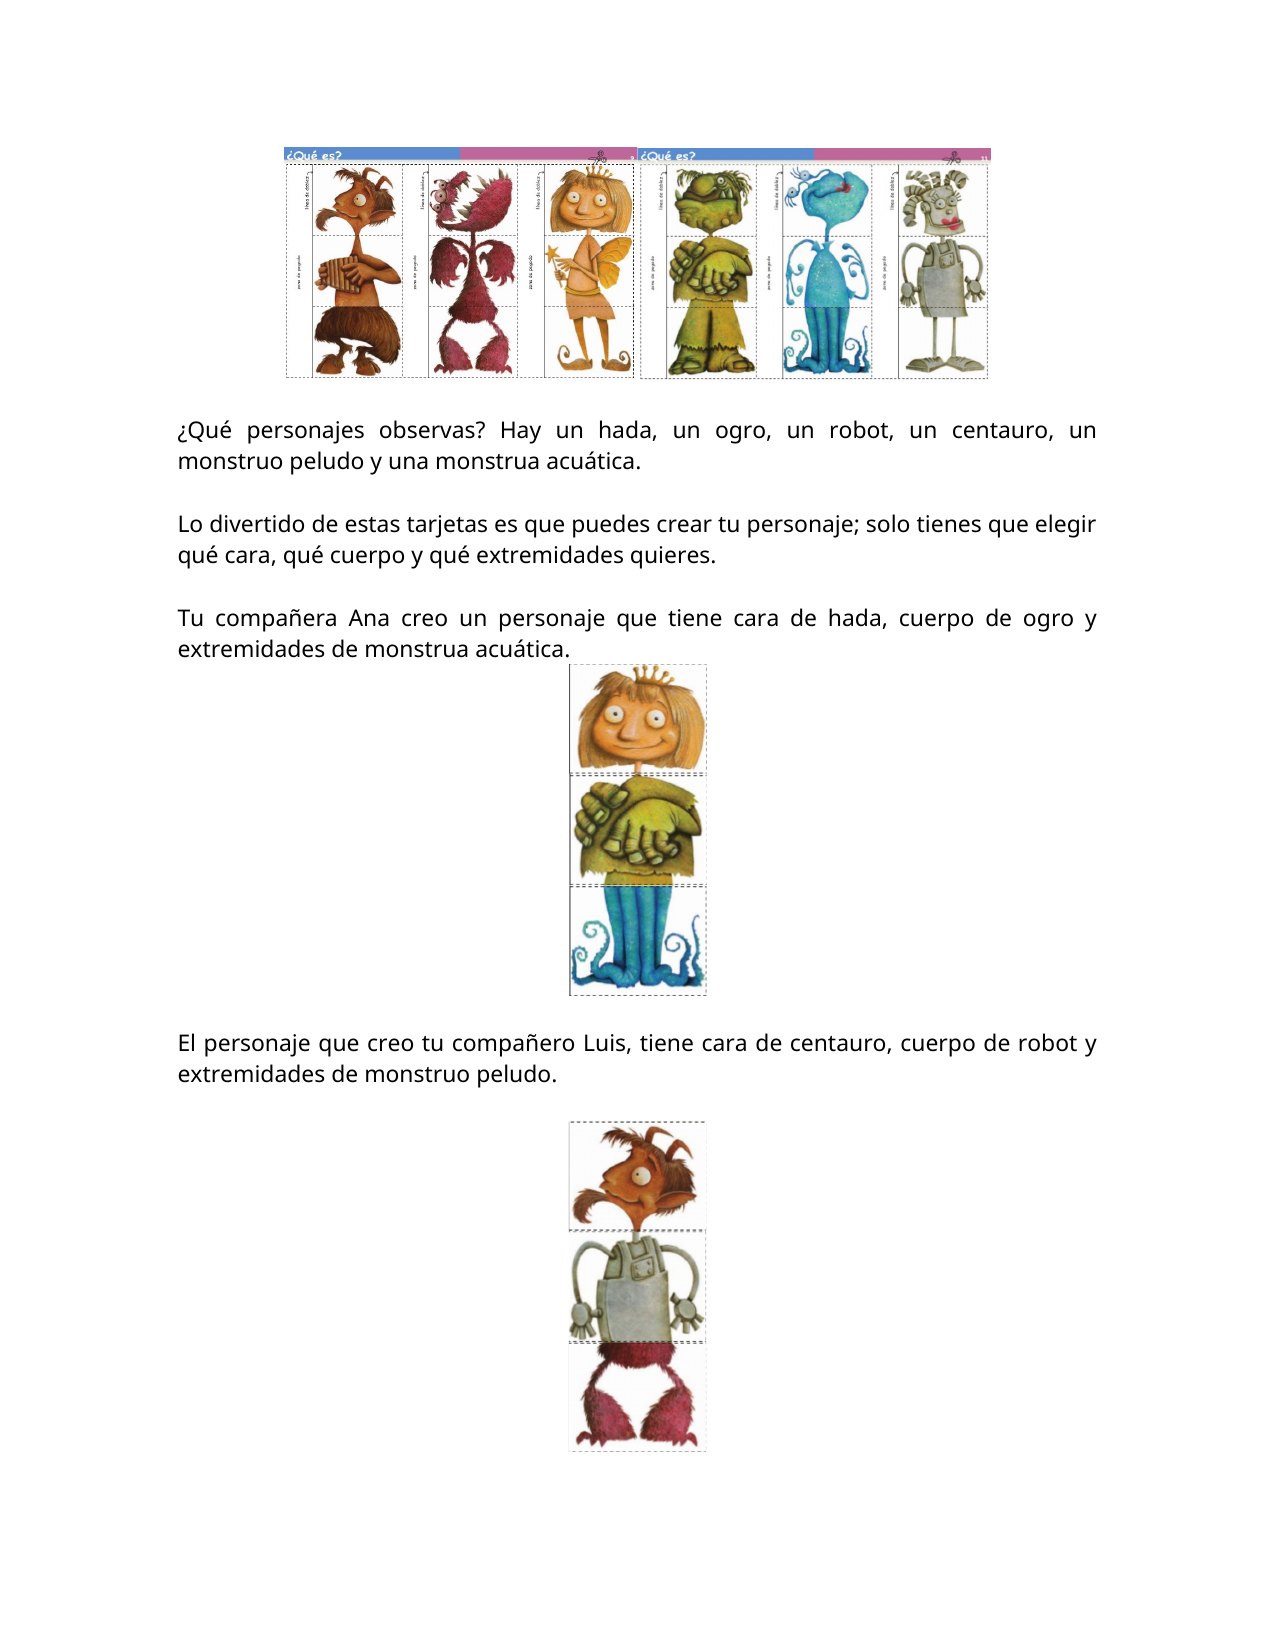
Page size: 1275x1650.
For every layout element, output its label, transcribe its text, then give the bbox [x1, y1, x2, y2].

text ¿Qué personajes observas? Hay un hada, un ogro, un robot, un centauro, un monstruo peludo y una monstrua acuática. [177, 414, 1098, 477]
picture [284, 147, 991, 383]
text Lo divertido de estas tarjetas es que puedes crear tu personaje; solo tienes que elegir qué cara, qué cuerpo y qué extremidades quieres. [177, 508, 1098, 570]
picture [568, 664, 707, 996]
text El personaje que creo tu compañero Luis, tiene cara de centauro, cuerpo de robot y extremidades de monstruo peludo. [177, 1027, 1098, 1089]
text Tu compañera Ana creo un personaje que tiene cara de hada, cuerpo de ogro y extremidades de monstrua acuática. [177, 602, 1098, 664]
picture [568, 1120, 707, 1452]
